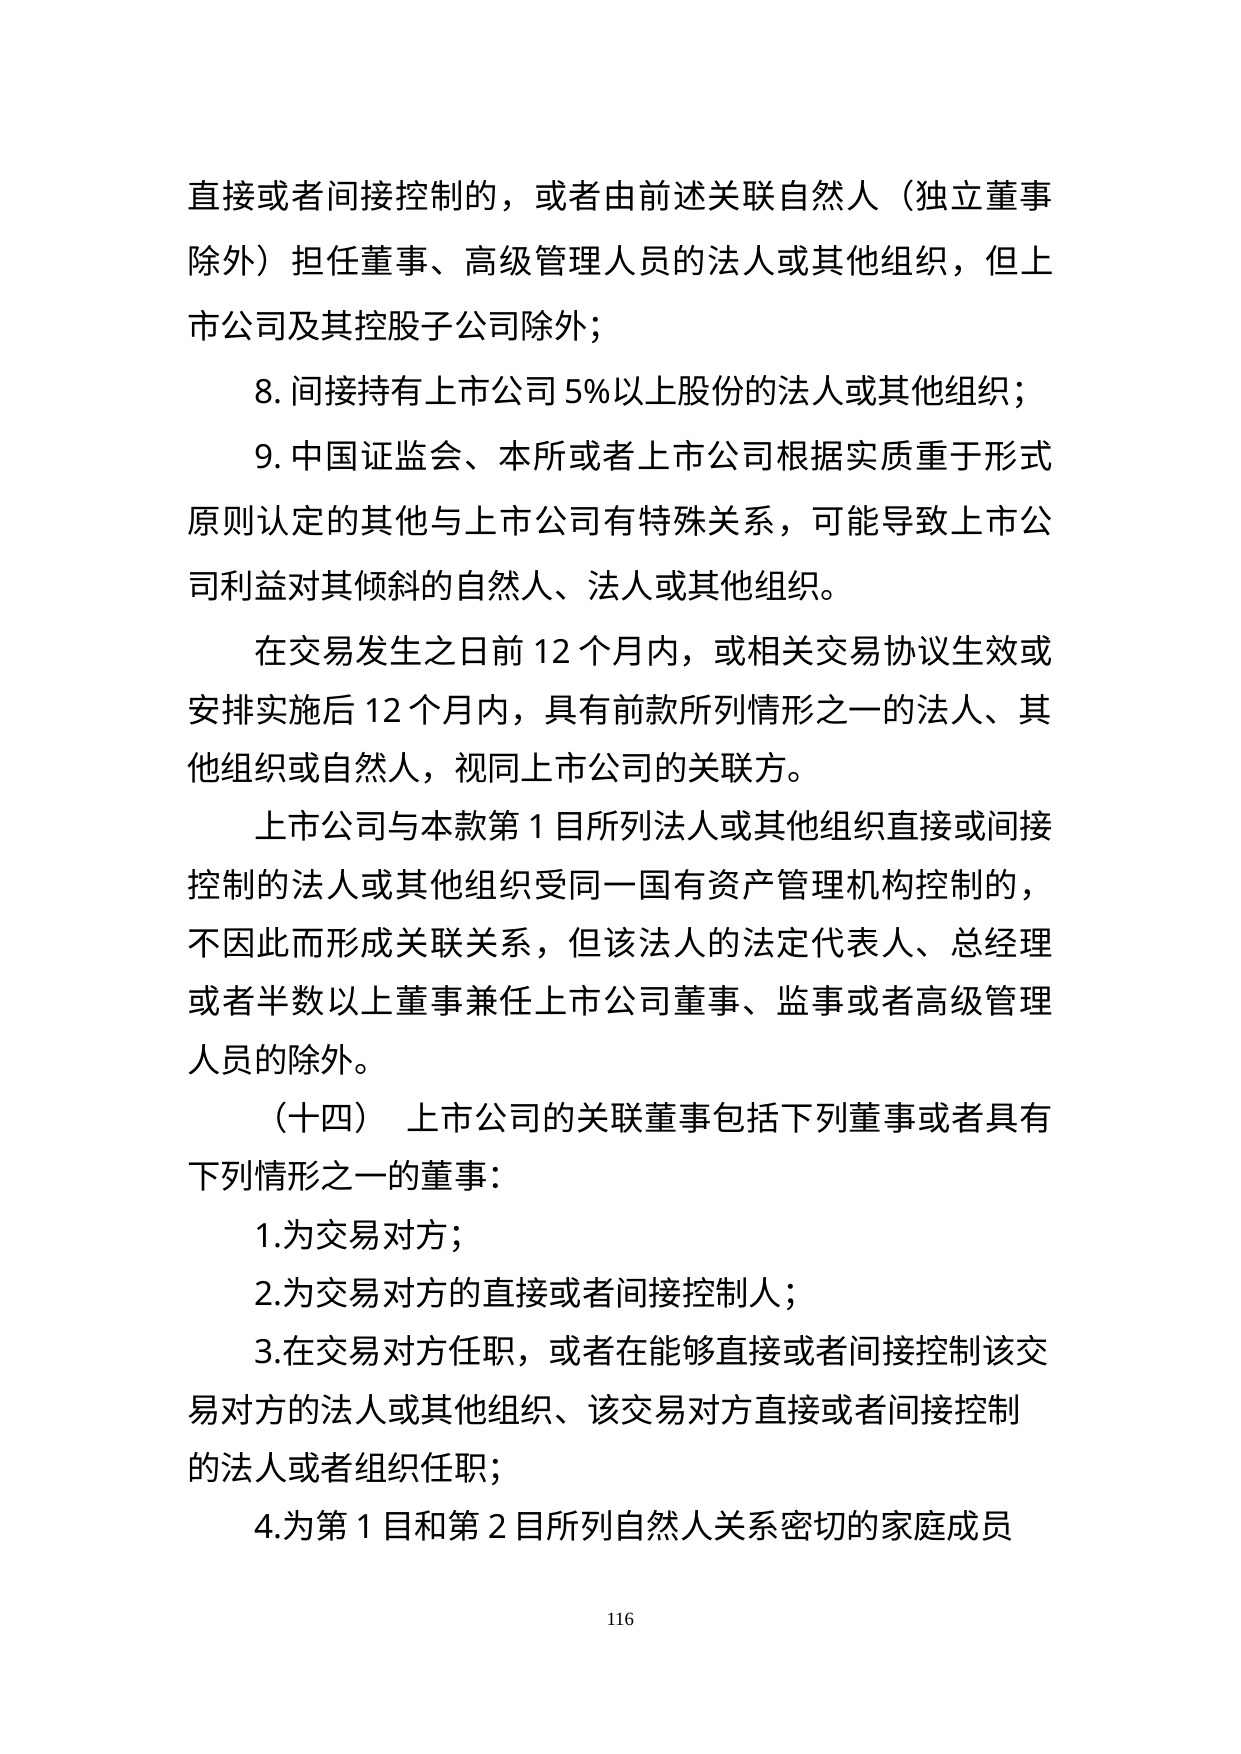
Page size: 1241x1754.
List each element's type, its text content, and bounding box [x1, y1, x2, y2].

text 上市公司与本款第1目所列法人或其他组织直接或间接控制的法人或其他组织受同一国有资产管理机构控制的，不因此而形成关联关系，但该法人的法定代表人、总经理或者半数以上董事兼任上市公司董事、监事或者高级管理人员的除外。 [187, 792, 1053, 1084]
list 上市公司的关联董事包括下列董事或者具有下列情形之一的董事： [187, 1084, 1053, 1200]
text 1.为交易对方； [187, 1200, 1053, 1259]
text 在交易发生之日前12个月内，或相关交易协议生效或安排实施后12个月内，具有前款所列情形之一的法人、其他组织或自然人，视同上市公司的关联方。 [187, 617, 1053, 792]
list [187, 162, 1053, 357]
text 2.为交易对方的直接或者间接控制人； [187, 1259, 1053, 1317]
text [187, 1492, 1053, 1550]
text 3.在交易对方任职，或者在能够直接或者间接控制该交易对方的法人或其他组织、该交易对方直接或者间接控制的法人或者组织任职； [187, 1317, 1053, 1492]
list 间接持有上市公司5%以上股份的法人或其他组织； [187, 357, 1053, 422]
list 中国证监会、本所或者上市公司根据实质重于形式原则认定的其他与上市公司有特殊关系，可能导致上市公司利益对其倾斜的自然人、法人或其他组织。 [187, 422, 1053, 617]
